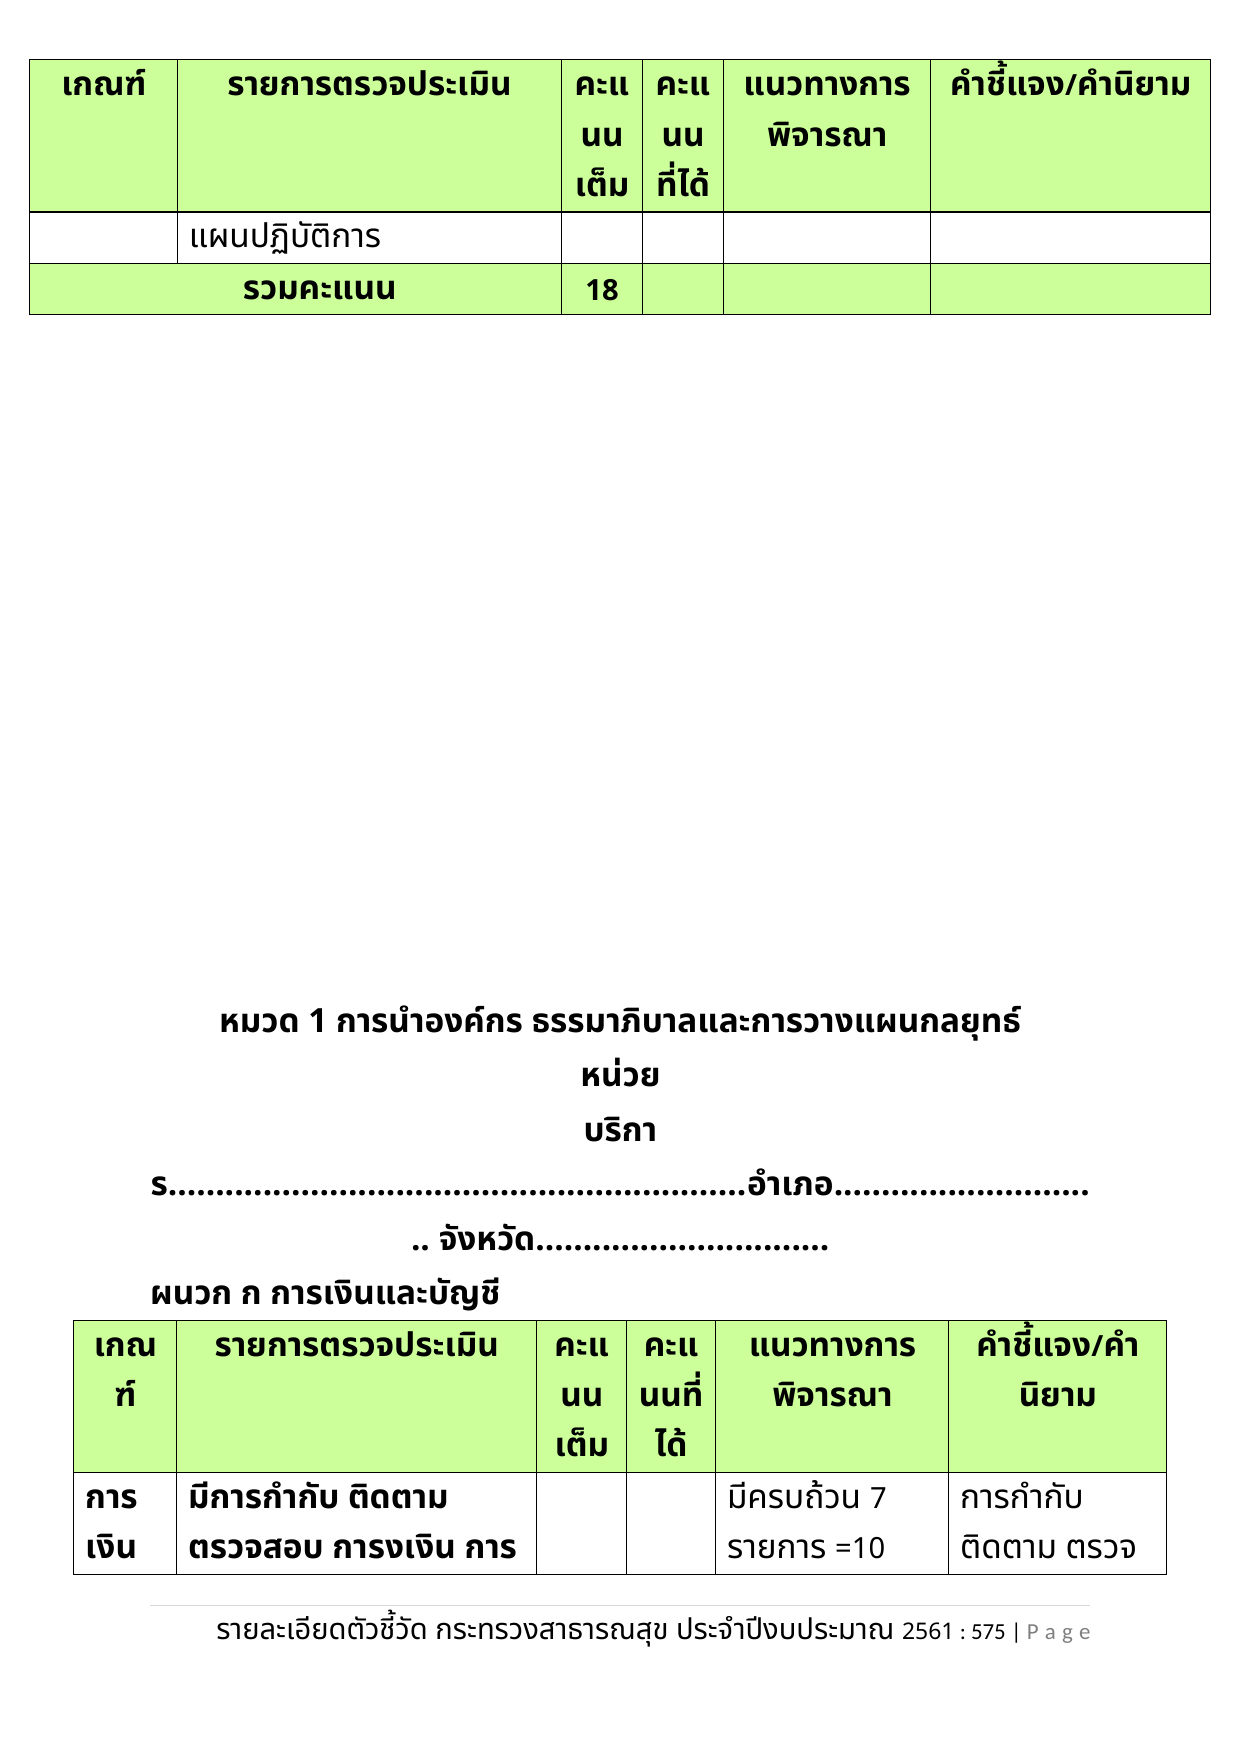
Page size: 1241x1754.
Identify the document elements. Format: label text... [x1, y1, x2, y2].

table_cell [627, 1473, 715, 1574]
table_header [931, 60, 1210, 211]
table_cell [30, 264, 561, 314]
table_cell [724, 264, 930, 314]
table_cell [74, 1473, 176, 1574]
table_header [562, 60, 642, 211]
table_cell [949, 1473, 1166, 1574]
text ผนวก ก การเงินและบัญชี [150, 1269, 1090, 1319]
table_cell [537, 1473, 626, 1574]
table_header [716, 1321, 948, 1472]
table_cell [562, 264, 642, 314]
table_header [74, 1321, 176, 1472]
text หน่วยบริการ.............................................................อำเภอ............................. จังหวัด............................... [150, 1051, 1090, 1265]
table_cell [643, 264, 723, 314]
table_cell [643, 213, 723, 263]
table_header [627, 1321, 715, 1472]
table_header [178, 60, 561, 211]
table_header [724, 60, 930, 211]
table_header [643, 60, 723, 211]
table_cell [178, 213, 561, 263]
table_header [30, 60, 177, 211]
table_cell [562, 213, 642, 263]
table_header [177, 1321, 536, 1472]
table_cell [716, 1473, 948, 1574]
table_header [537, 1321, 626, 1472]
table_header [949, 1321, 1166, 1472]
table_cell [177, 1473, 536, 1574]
text หมวด 1 การนำองค์กร ธรรมาภิบาลและการวางแผนกลยุทธ์ [150, 997, 1090, 1047]
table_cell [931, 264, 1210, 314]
